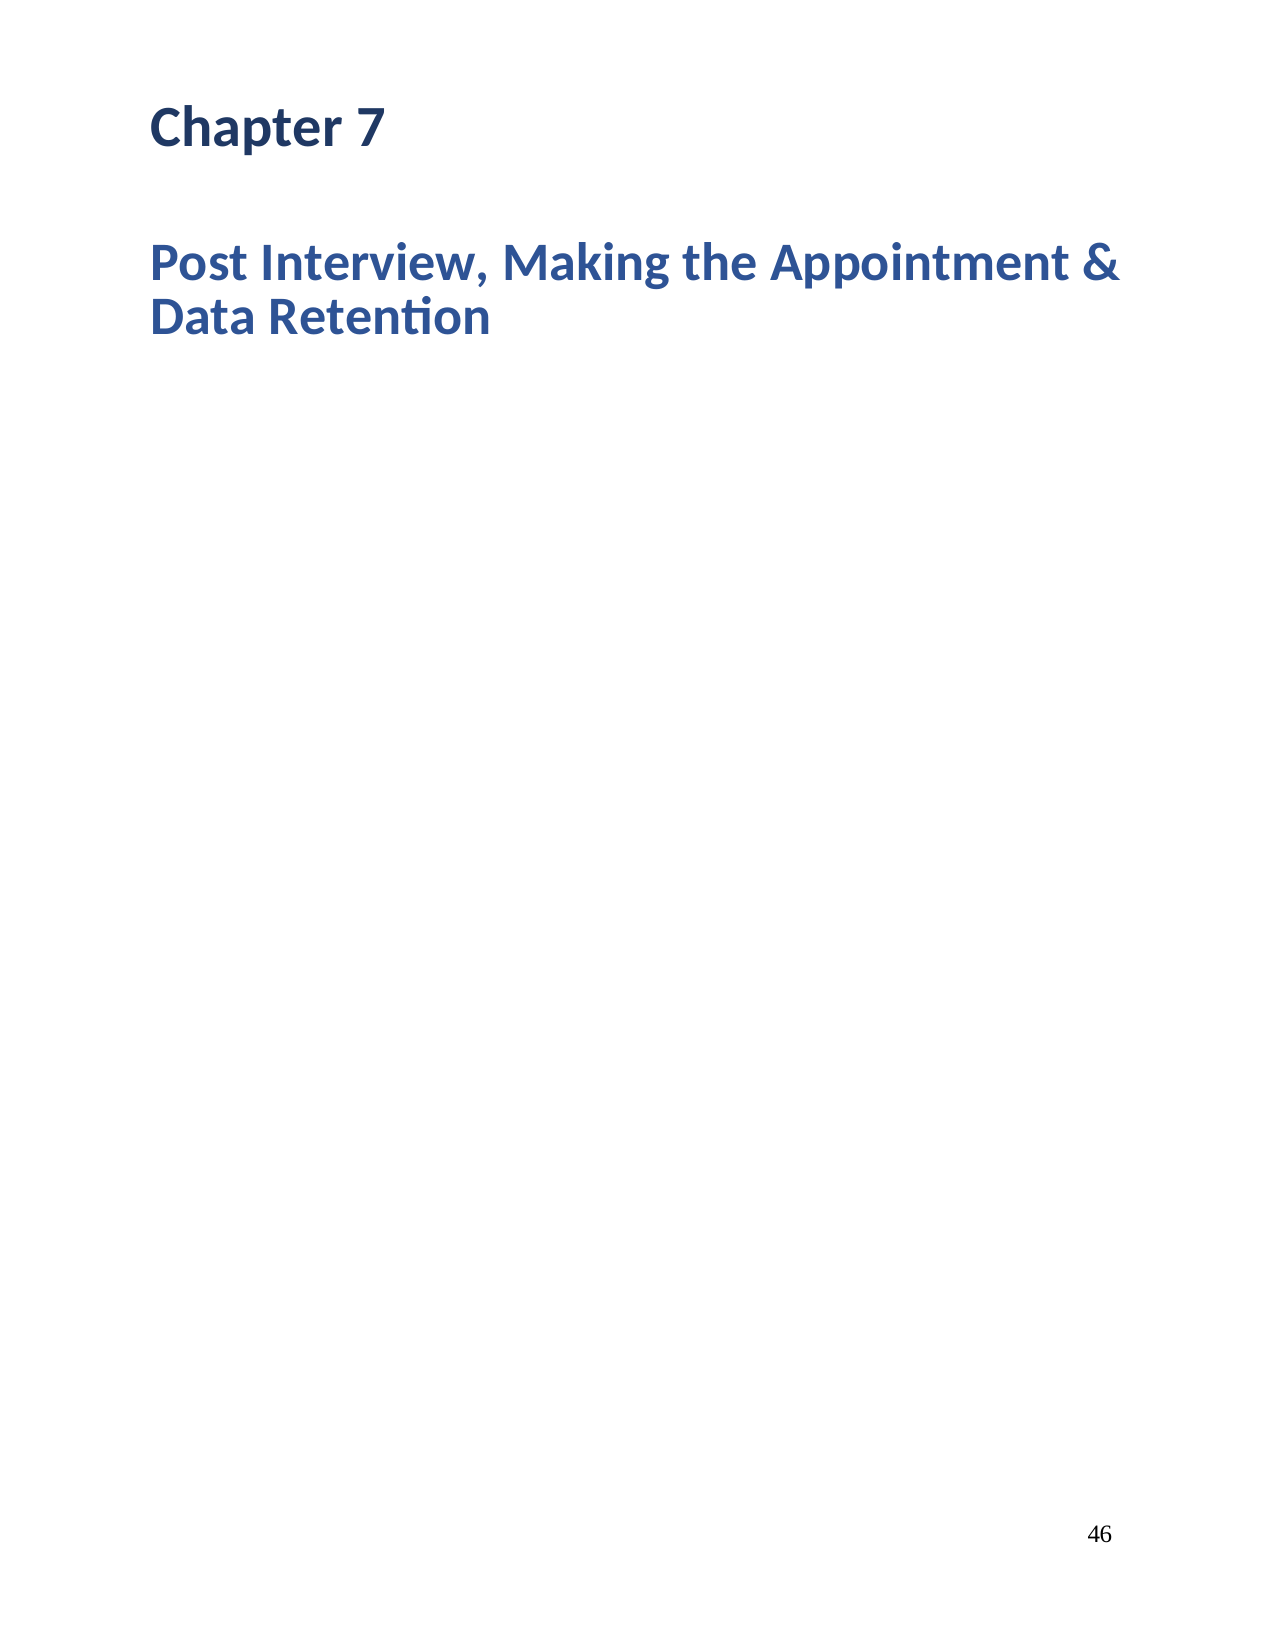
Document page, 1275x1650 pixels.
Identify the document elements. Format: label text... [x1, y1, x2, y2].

subtitle Chapter 7 [150, 92, 1267, 160]
subtitle Post Interview, Making the Appointment & Data Retention [150, 236, 1123, 348]
